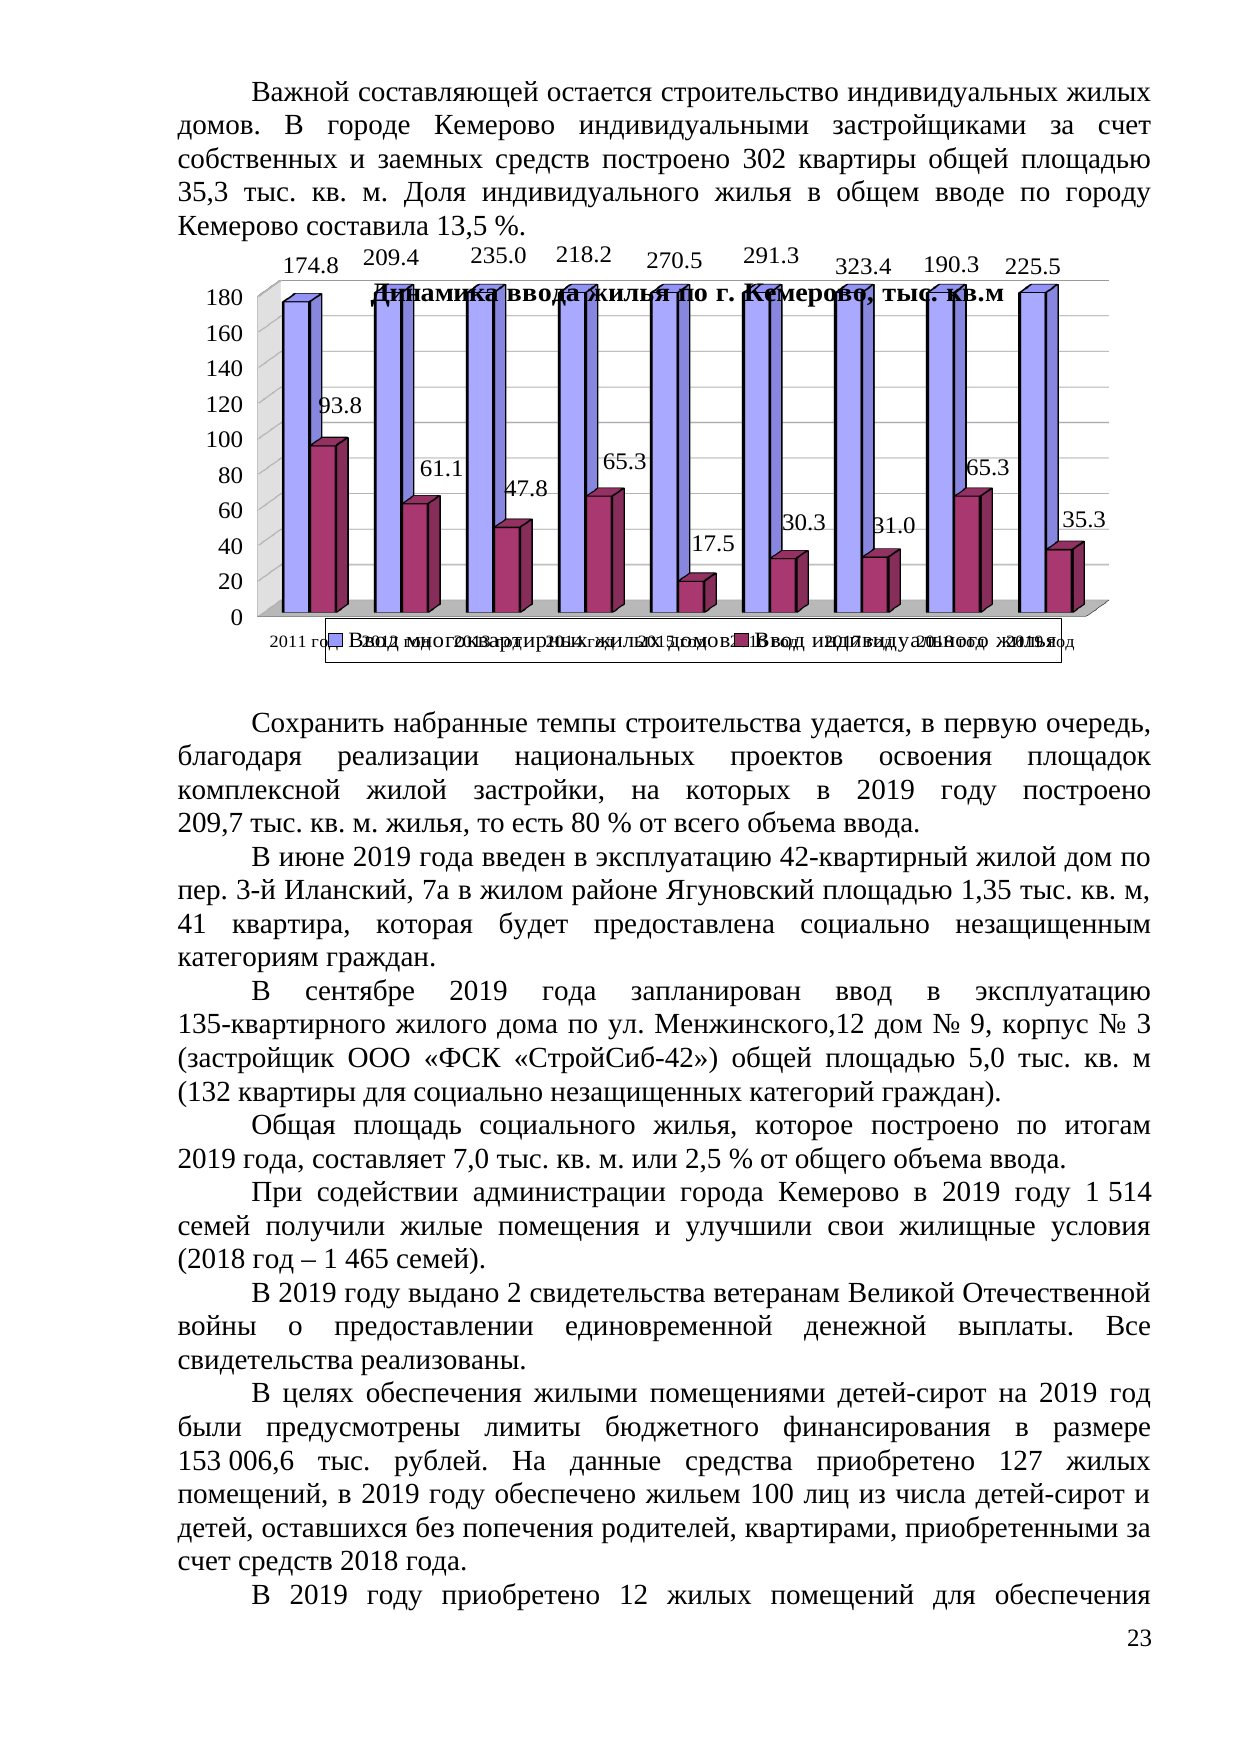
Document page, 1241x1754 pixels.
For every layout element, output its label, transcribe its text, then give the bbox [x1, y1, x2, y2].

text При содействии администрации города Кемерово в 2019 году 1 514 семей получили жилые помещения и улучшили свои жилищные условия (2018 год – 1 465 семей). [177, 1174, 1152, 1275]
text Сохранить набранные темпы строительства удается, в первую очередь, благодаря реализации национальных проектов освоения площадок комплексной жилой застройки, на которых в 2019 году построено 209,7 тыс. кв. м. жилья, то есть 80 % от всего объема ввода. [177, 705, 1152, 839]
text Общая площадь социального жилья, которое построено по итогам 2019 года, составляет 7,0 тыс. кв. м. или 2,5 % от общего объема ввода. [177, 1107, 1152, 1174]
text В сентябре 2019 года запланирован ввод в эксплуатацию 135-квартирного жилого дома по ул. Менжинского,12 дом № 9, корпус № 3 (застройщик ООО «ФСК «СтройСиб-42») общей площадью 5,0 тыс. кв. м (132 квартиры для социально незащищенных категорий граждан). [177, 973, 1152, 1107]
text В июне 2019 года введен в эксплуатацию 42-квартирный жилой дом по пер. 3-й Иланский, 7а в жилом районе Ягуновский площадью 1,35 тыс. кв. м, 41 квартира, которая будет предоставлена социально незащищенным категориям граждан. [177, 839, 1152, 973]
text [177, 1577, 1152, 1610]
text В целях обеспечения жилыми помещениями детей-сирот на 2019 год были предусмотрены лимиты бюджетного финансирования в размере 153 006,6 тыс. рублей. На данные средства приобретено 127 жилых помещений, в 2019 году обеспечено жильем 100 лиц из числа детей-сирот и детей, оставшихся без попечения родителей, квартирами, приобретенными за счет средств 2018 года. [177, 1376, 1152, 1577]
text Важной составляющей остается строительство индивидуальных жилых домов. В городе Кемерово индивидуальными застройщиками за счет собственных и заемных средств построено 302 квартиры общей площадью 35,3 тыс. кв. м. Доля индивидуального жилья в общем вводе по городу Кемерово составила 13,5 %. [177, 74, 1152, 242]
text В 2019 году выдано 2 свидетельства ветеранам Великой Отечественной войны о предоставлении единовременной денежной выплаты. Все свидетельства реализованы. [177, 1275, 1152, 1376]
